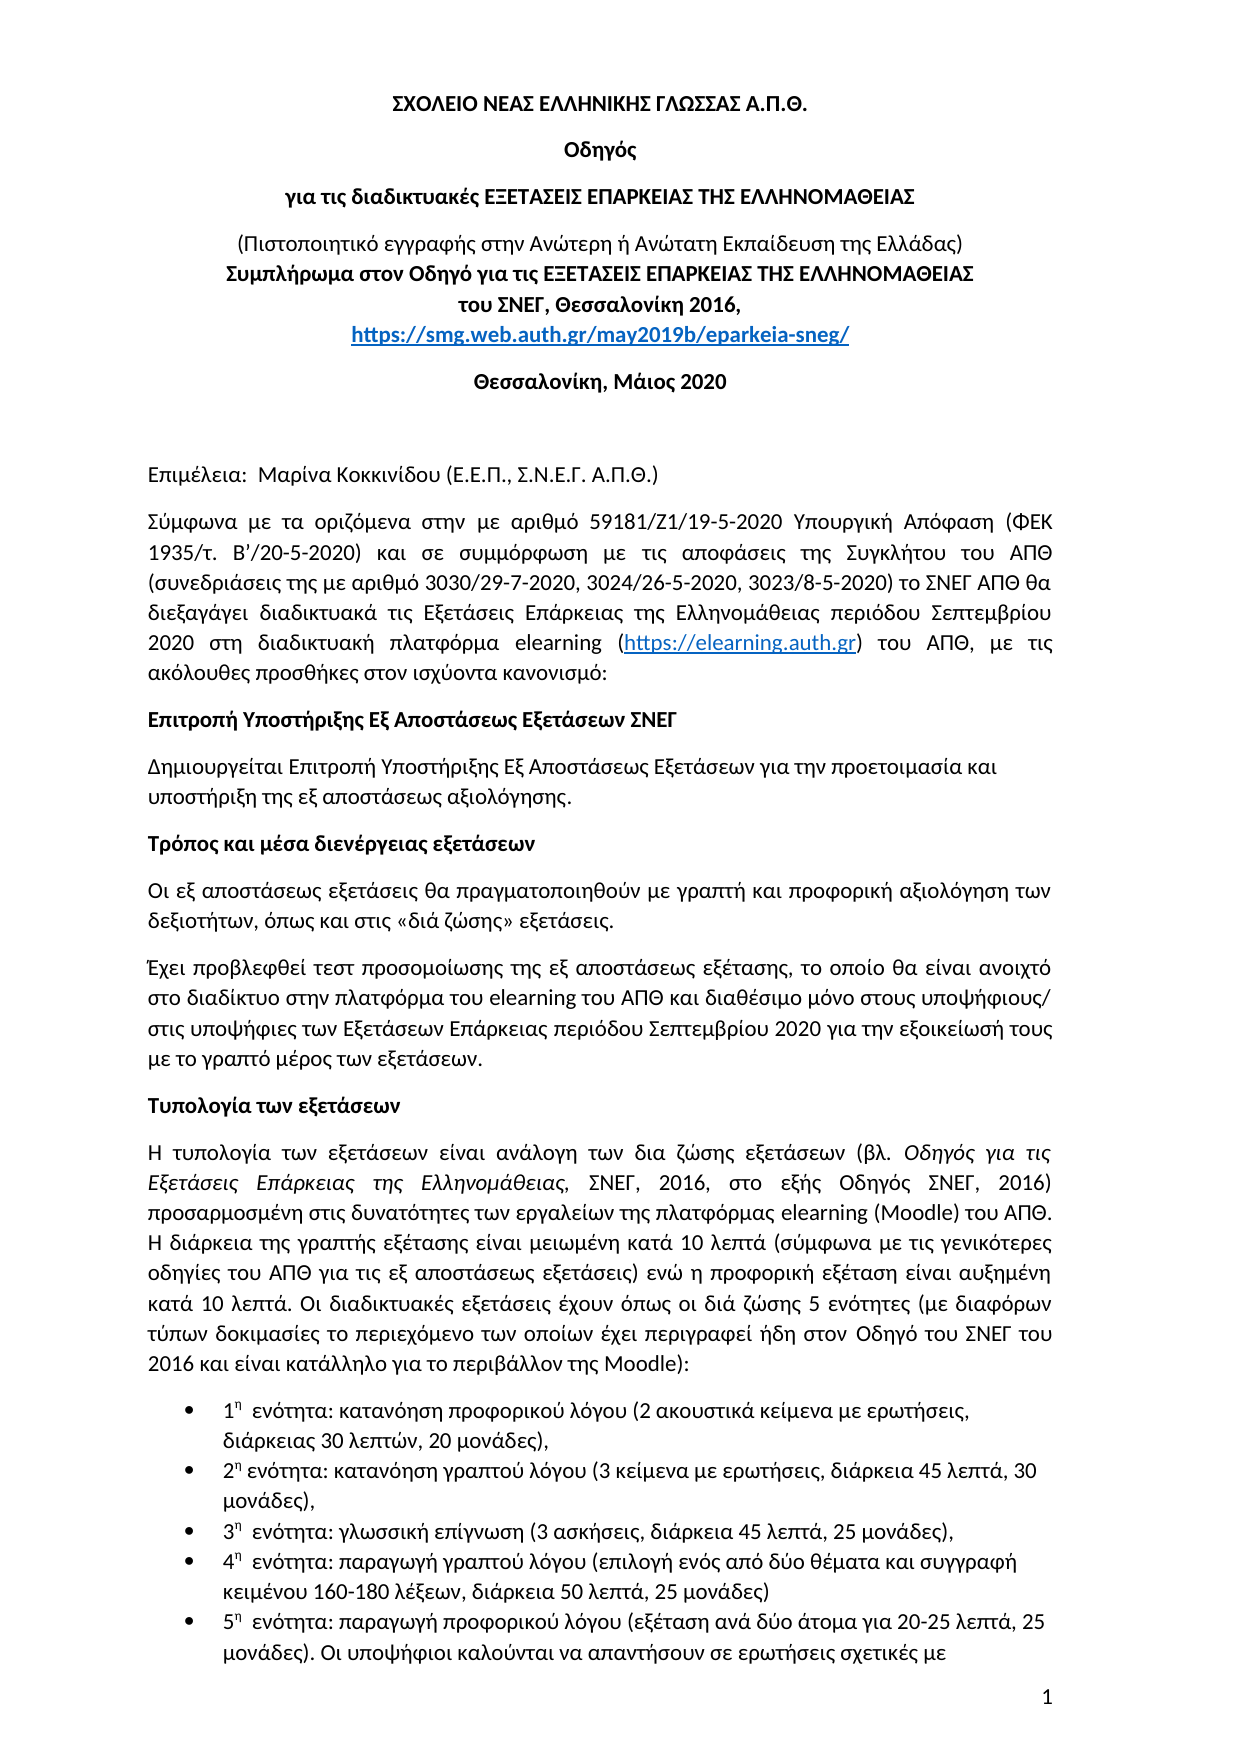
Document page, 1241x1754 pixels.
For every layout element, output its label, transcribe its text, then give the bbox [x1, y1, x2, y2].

text Σύμφωνα με τα οριζόμενα στην με αριθμό 59181/Ζ1/19-5-2020 Υπουργική Απόφαση (ΦΕΚ 1935/τ. Β’/20-5-2020) και σε συμμόρφωση με τις αποφάσεις της Συγκλήτου του ΑΠΘ (συνεδριάσεις της με αριθμό 3030/29-7-2020, 3024/26-5-2020, 3023/8-5-2020) το ΣΝΕΓ ΑΠΘ θα διεξαγάγει διαδικτυακά τις Εξετάσεις Επάρκειας της Ελληνομάθειας περιόδου Σεπτεμβρίου 2020 στη διαδικτυακή πλατφόρμα elearning (https://elearning.auth.gr) του ΑΠΘ, με τις ακόλουθες προσθήκες στον ισχύοντα κανονισμό: [148, 507, 1053, 686]
list 3η ενότητα: γλωσσική επίγνωση (3 ασκήσεις, διάρκεια 45 λεπτά, 25 μονάδες), [185, 1517, 1053, 1545]
text του ΣΝΕΓ, Θεσσαλονίκη 2016, [148, 290, 1053, 318]
text Επιμέλεια: Μαρίνα Κοκκινίδου (Ε.Ε.Π., Σ.Ν.Ε.Γ. Α.Π.Θ.) [148, 461, 1053, 488]
text Θεσσαλονίκη, Μάιος 2020 [148, 367, 1053, 395]
text για τις διαδικτυακές ΕΞΕΤΑΣΕΙΣ ΕΠΑΡΚΕΙΑΣ ΤΗΣ ΕΛΛΗΝΟΜΑΘΕΙΑΣ [148, 182, 1053, 210]
text Δημιουργείται Επιτροπή Υποστήριξης Εξ Αποστάσεως Εξετάσεων για την προετοιμασία και υποστήριξη της εξ αποστάσεως αξιολόγησης. [148, 752, 1053, 810]
text Οδηγός [148, 136, 1053, 163]
text Οι εξ αποστάσεως εξετάσεις θα πραγματοποιηθούν με γραπτή και προφορική αξιολόγηση των δεξιοτήτων, όπως και στις «διά ζώσης» εξετάσεις. [148, 876, 1053, 934]
text Συμπλήρωμα στον Οδηγό για τις ΕΞΕΤΑΣΕΙΣ ΕΠΑΡΚΕΙΑΣ ΤΗΣ ΕΛΛΗΝΟΜΑΘΕΙΑΣ [148, 259, 1053, 287]
text (Πιστοποιητικό εγγραφής στην Ανώτερη ή Ανώτατη Εκπαίδευση της Ελλάδας) [148, 229, 1053, 257]
list 1η ενότητα: κατανόηση προφορικού λόγου (2 ακουστικά κείμενα με ερωτήσεις, διάρκειας 30 λεπτών, 20 μονάδες), [185, 1396, 1053, 1454]
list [185, 1607, 1053, 1666]
text https://smg.web.auth.gr/may2019b/eparkeia-sneg/ [148, 320, 1053, 348]
text Τυπολογία των εξετάσεων [148, 1091, 1053, 1119]
text Επιτροπή Υποστήριξης Εξ Αποστάσεως Εξετάσεων ΣΝΕΓ [148, 705, 1053, 733]
list 2η ενότητα: κατανόηση γραπτού λόγου (3 κείμενα με ερωτήσεις, διάρκεια 45 λεπτά, 30 μονάδες), [185, 1456, 1053, 1514]
text Έχει προβλεφθεί τεστ προσομοίωσης της εξ αποστάσεως εξέτασης, το οποίο θα είναι ανοιχτό στο διαδίκτυο στην πλατφόρμα του elearning του ΑΠΘ και διαθέσιμο μόνο στους υποψήφιους/ στις υποψήφιες των Εξετάσεων Επάρκειας περιόδου Σεπτεμβρίου 2020 για την εξοικείωσή τους με το γραπτό μέρος των εξετάσεων. [148, 953, 1053, 1072]
text ΣΧΟΛΕΙΟ ΝΕΑΣ ΕΛΛΗΝΙΚΗΣ ΓΛΩΣΣΑΣ Α.Π.Θ. [148, 89, 1053, 117]
text Η τυπολογία των εξετάσεων είναι ανάλογη των δια ζώσης εξετάσεων (βλ. Οδηγός για τις Εξετάσεις Επάρκειας της Ελληνομάθειας, ΣΝΕΓ, 2016, στο εξής Οδηγός ΣΝΕΓ, 2016) προσαρμοσμένη στις δυνατότητες των εργαλείων της πλατφόρμας elearning (Moodle) του ΑΠΘ. Η διάρκεια της γραπτής εξέτασης είναι μειωμένη κατά 10 λεπτά (σύμφωνα με τις γενικότερες οδηγίες του ΑΠΘ για τις εξ αποστάσεως εξετάσεις) ενώ η προφορική εξέταση είναι αυξημένη κατά 10 λεπτά. Οι διαδικτυακές εξετάσεις έχουν όπως οι διά ζώσης 5 ενότητες (με διαφόρων τύπων δοκιμασίες το περιεχόμενο των οποίων έχει περιγραφεί ήδη στον Οδηγό του ΣΝΕΓ του 2016 και είναι κατάλληλο για το περιβάλλον της Moodle): [148, 1138, 1053, 1377]
text Τρόπος και μέσα διενέργειας εξετάσεων [148, 829, 1053, 857]
list 4η ενότητα: παραγωγή γραπτού λόγου (επιλογή ενός από δύο θέματα και συγγραφή κειμένου 160-180 λέξεων, διάρκεια 50 λεπτά, 25 μονάδες) [185, 1547, 1053, 1605]
